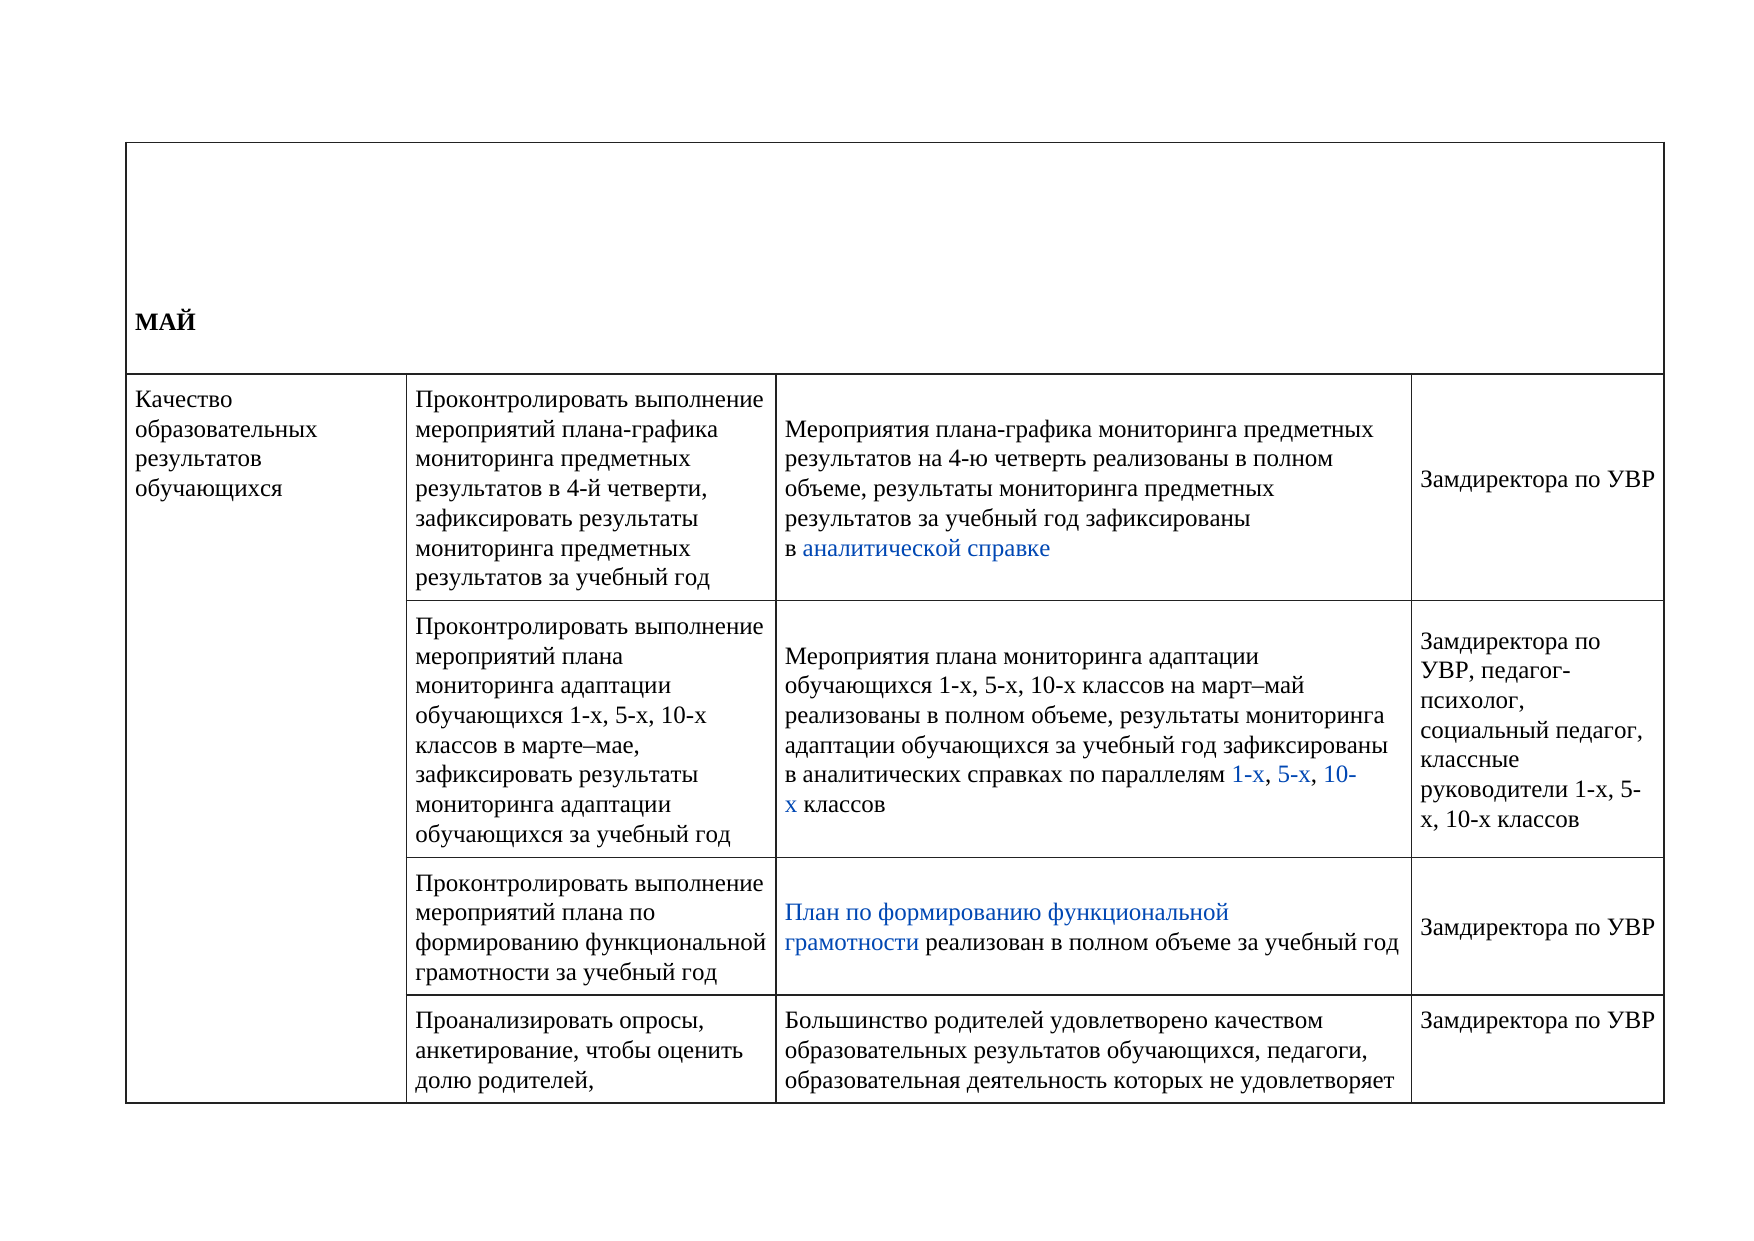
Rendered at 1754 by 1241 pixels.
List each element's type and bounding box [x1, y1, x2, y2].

table_header [117, 133, 1754, 1113]
